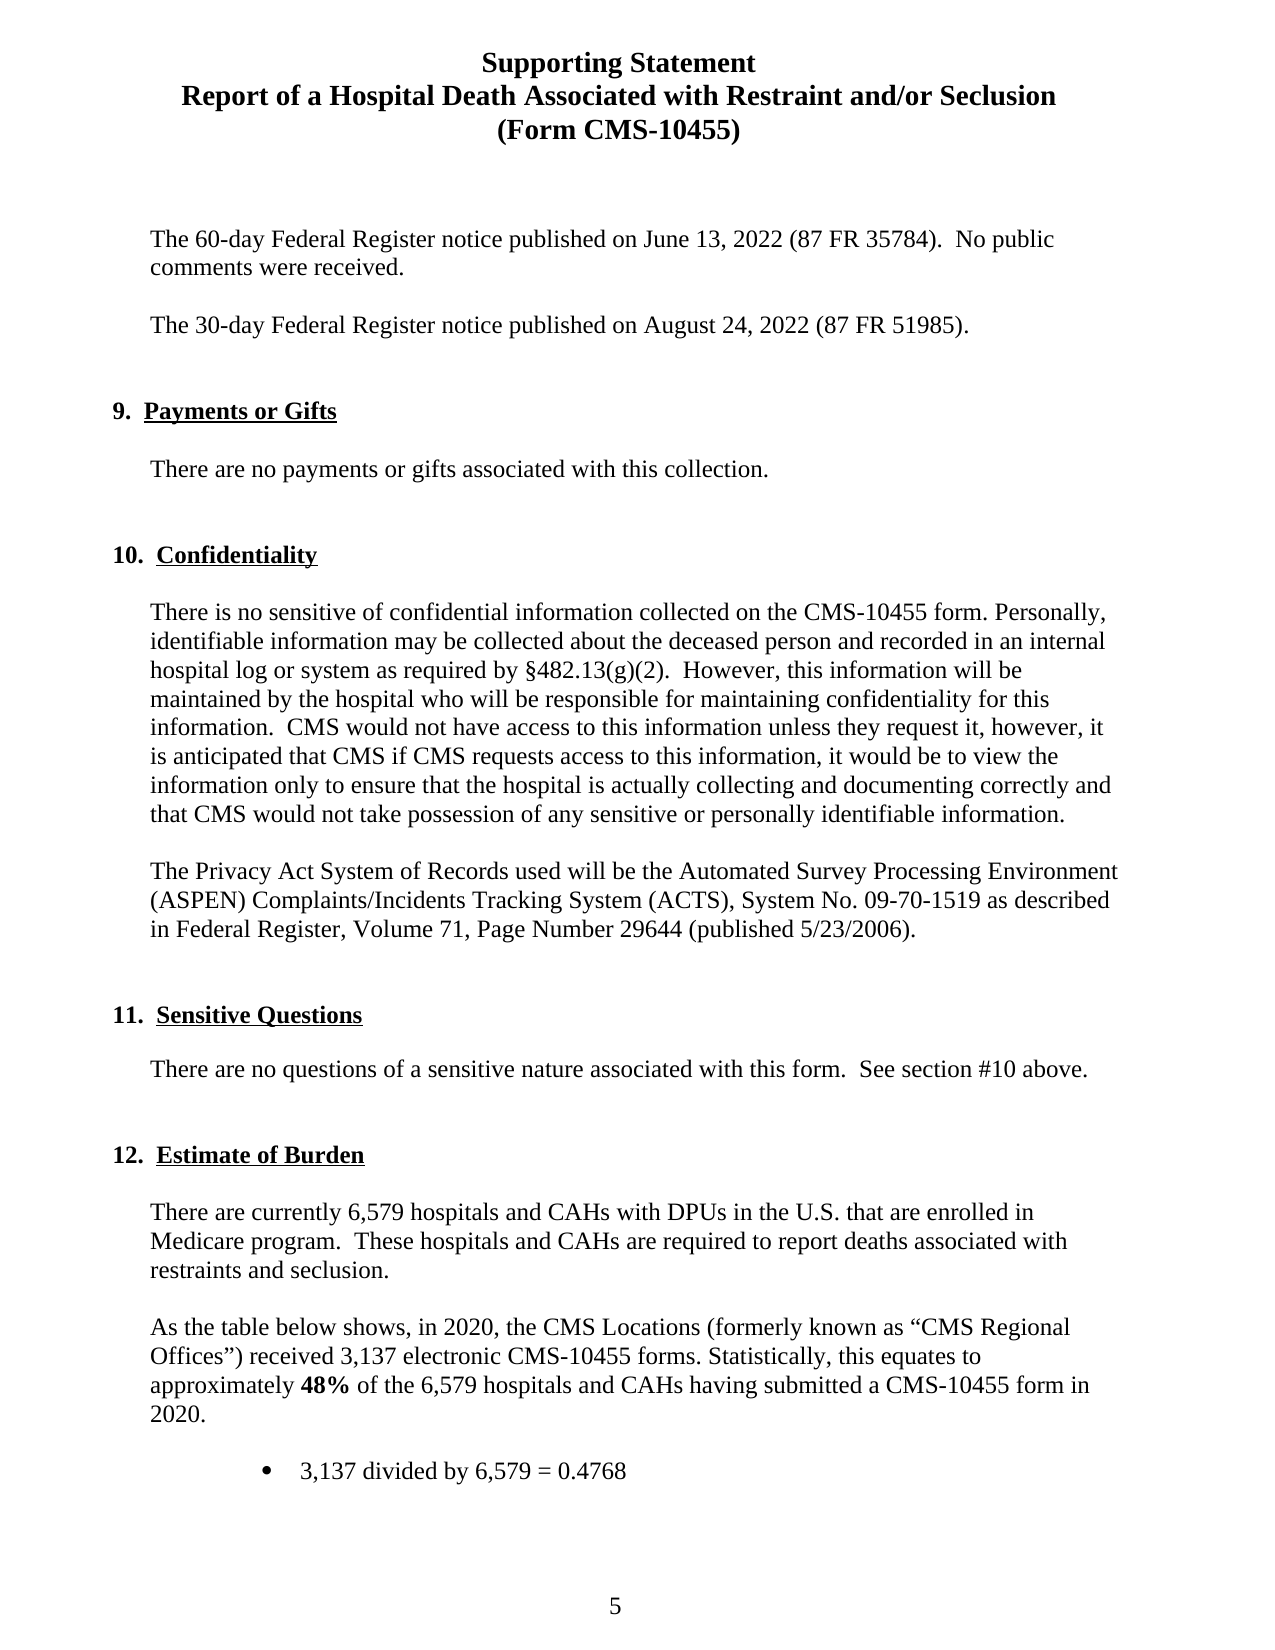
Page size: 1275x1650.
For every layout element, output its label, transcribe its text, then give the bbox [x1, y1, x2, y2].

text 11. Sensitive Questions [112, 1000, 1125, 1029]
text The Privacy Act System of Records used will be the Automated Survey Processing Environment (ASPEN) Complaints/Incidents Tracking System (ACTS), System No. 09-70-1519 as described in Federal Register, Volume 71, Page Number 29644 (published 5/23/2006). [150, 856, 1125, 942]
text The 60-day Federal Register notice published on June 13, 2022 (87 FR 35784). No public comments were received. [150, 224, 1125, 281]
text The 30-day Federal Register notice published on August 24, 2022 (87 FR 51985). [150, 310, 1125, 339]
text As the table below shows, in 2020, the CMS Locations (formerly known as “CMS Regional Offices”) received 3,137 electronic CMS-10455 forms. Statistically, this equates to approximately 48% of the 6,579 hospitals and CAHs having submitted a CMS-10455 form in 2020. [150, 1312, 1125, 1427]
text There are no questions of a sensitive nature associated with this form. See section #10 above. [150, 1054, 1125, 1082]
list 3,137 divided by 6,579 = 0.4768 [262, 1456, 1125, 1485]
text There is no sensitive of confidential information collected on the CMS-10455 form. Personally, identifiable information may be collected about the deceased person and recorded in an internal hospital log or system as required by §482.13(g)(2). However, this information will be maintained by the hospital who will be responsible for maintaining confidentiality for this information. CMS would not have access to this information unless they request it, however, it is anticipated that CMS if CMS requests access to this information, it would be to view the information only to ensure that the hospital is actually collecting and documenting correctly and that CMS would not take possession of any sensitive or personally identifiable information. [150, 597, 1125, 827]
text There are currently 6,579 hospitals and CAHs with DPUs in the U.S. that are enrolled in Medicare program. These hospitals and CAHs are required to report deaths associated with restraints and seclusion. [150, 1197, 1125, 1284]
text There are no payments or gifts associated with this collection. [150, 454, 1125, 482]
text 12. Estimate of Burden [112, 1140, 1125, 1169]
text 9. Payments or Gifts [112, 396, 1125, 425]
text 10. Confidentiality [112, 540, 1125, 569]
